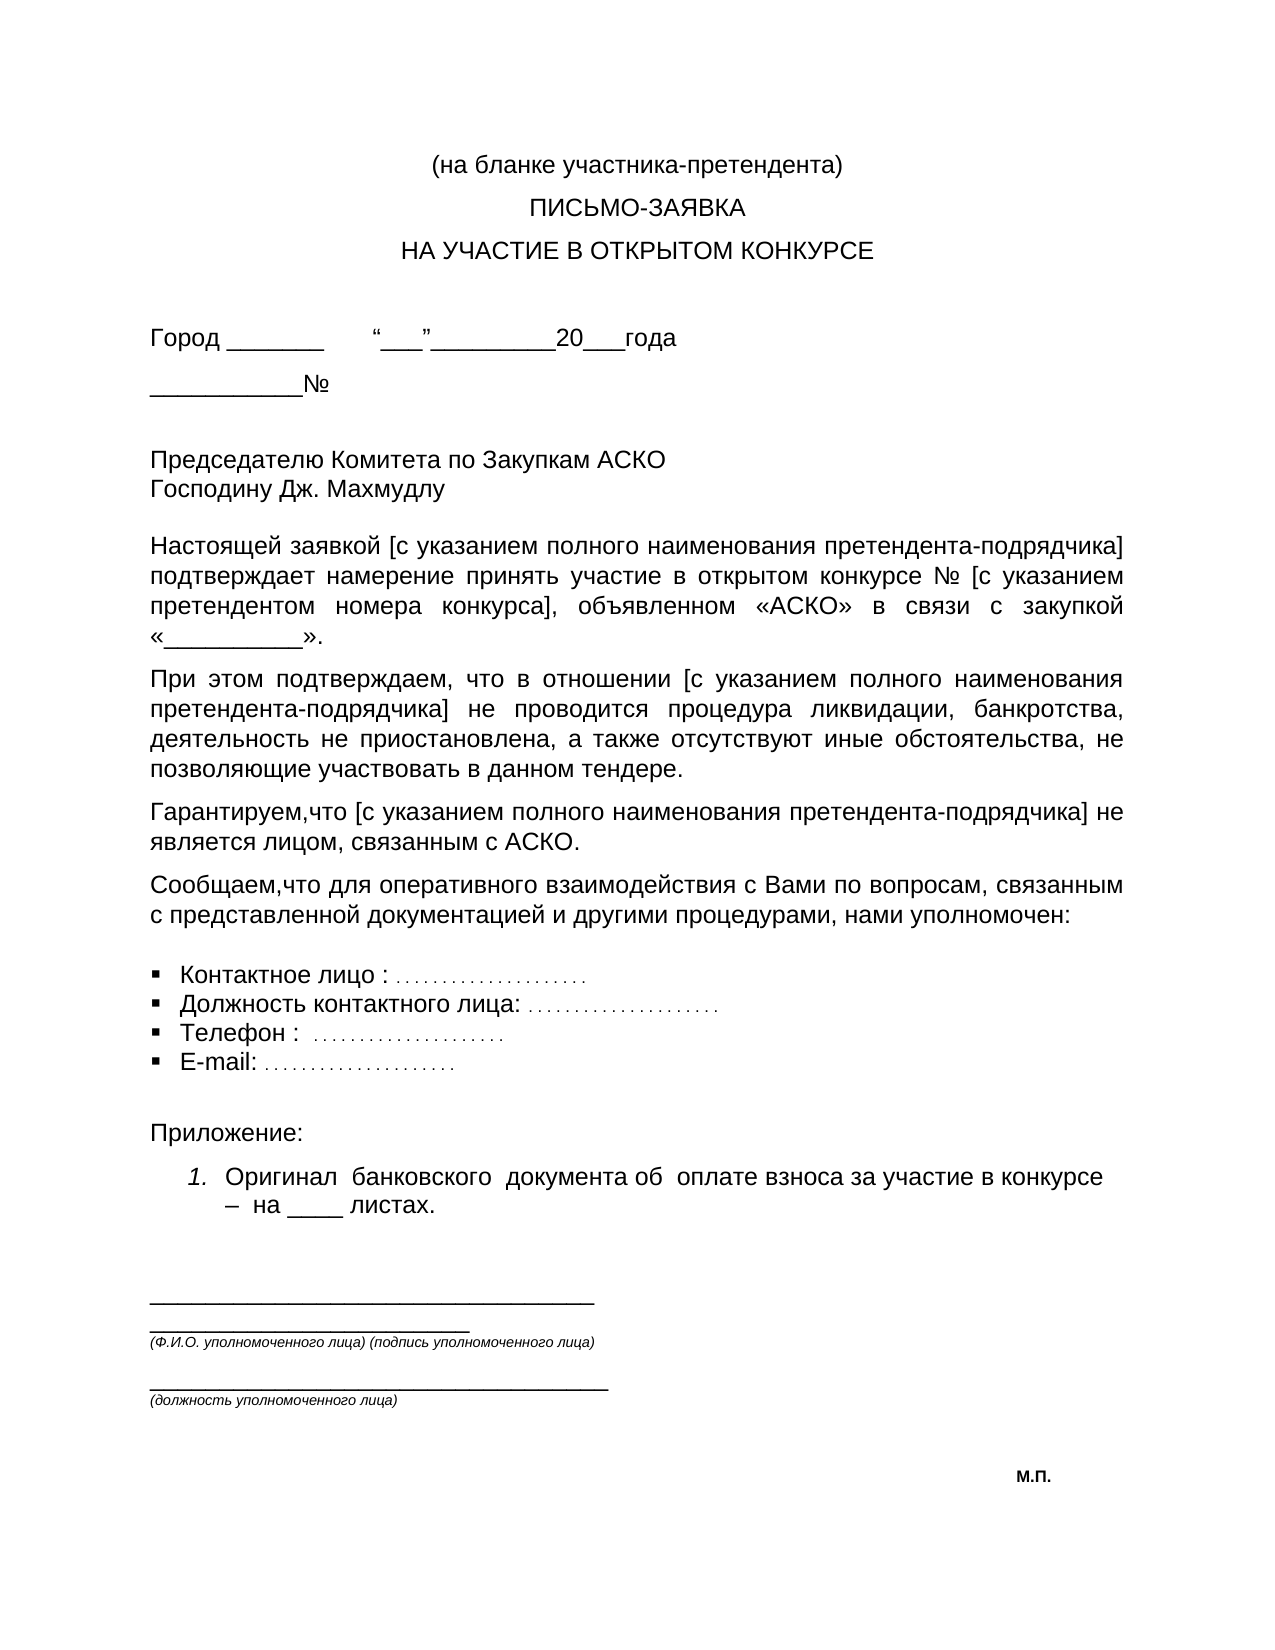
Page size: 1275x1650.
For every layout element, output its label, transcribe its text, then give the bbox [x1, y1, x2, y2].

text Господину Дж. Махмудлу [150, 473, 1125, 502]
text ПИСЬМО-ЗАЯВКА [150, 193, 1125, 222]
text Настоящей заявкой [с указанием полного наименования претендента-подрядчика] подтверждает намерение принять участие в открытом конкурсе № [с указанием претендентом номера конкурса], объявленном «АСКО» в связи с закупкой «__________». [150, 531, 1125, 650]
text (на бланке участника-претендента) [150, 150, 1125, 179]
list E-mail: . . . . . . . . . . . . . . . . . . . . . [150, 1046, 1125, 1075]
list Телефон : . . . . . . . . . . . . . . . . . . . . . [150, 1018, 1125, 1046]
text ___________№ [150, 369, 1125, 398]
list Оригинал банковского документа об оплате взноса за участие в конкурсе – на ____ листах. [187, 1162, 1125, 1219]
text (должность уполномоченного лица) [150, 1392, 1125, 1420]
text Председателю Комитета по Закупкам АСКО [150, 445, 1125, 473]
text ________________________________ _______________________ [150, 1277, 1125, 1334]
text (Ф.И.О. уполномоченного лица) (подпись уполномоченного лица) [150, 1334, 1125, 1363]
list Контактное лицо : . . . . . . . . . . . . . . . . . . . . . [150, 960, 1125, 989]
text Сообщаем,что для оперативного взаимодействия с Вами по вопросам, связанным с представленной документацией и другими процедурами, нами уполномочен: [150, 869, 1125, 928]
list Должность контактного лица: . . . . . . . . . . . . . . . . . . . . . [150, 989, 1125, 1018]
text M.П. [150, 1466, 1125, 1486]
text При этом подтверждаем, что в отношении [с указанием полного наименования претендента-подрядчика] не проводится процедура ликвидации, банкротства, деятельность не приостановлена, а также отсутствуют иные обстоятельства, не позволяющие участвовать в данном тендере. [150, 664, 1125, 783]
text Приложение: [150, 1118, 1125, 1147]
text _________________________________ [150, 1363, 1125, 1392]
text НА УЧАСТИЕ В ОТКРЫТОМ КОНКУРСЕ [150, 236, 1125, 265]
text Гарантируем,что [с указанием полного наименования претендента-подрядчика] не является лицом, связанным с АСКО. [150, 797, 1125, 856]
text Город _______ “___”_________20___года [150, 322, 1125, 351]
